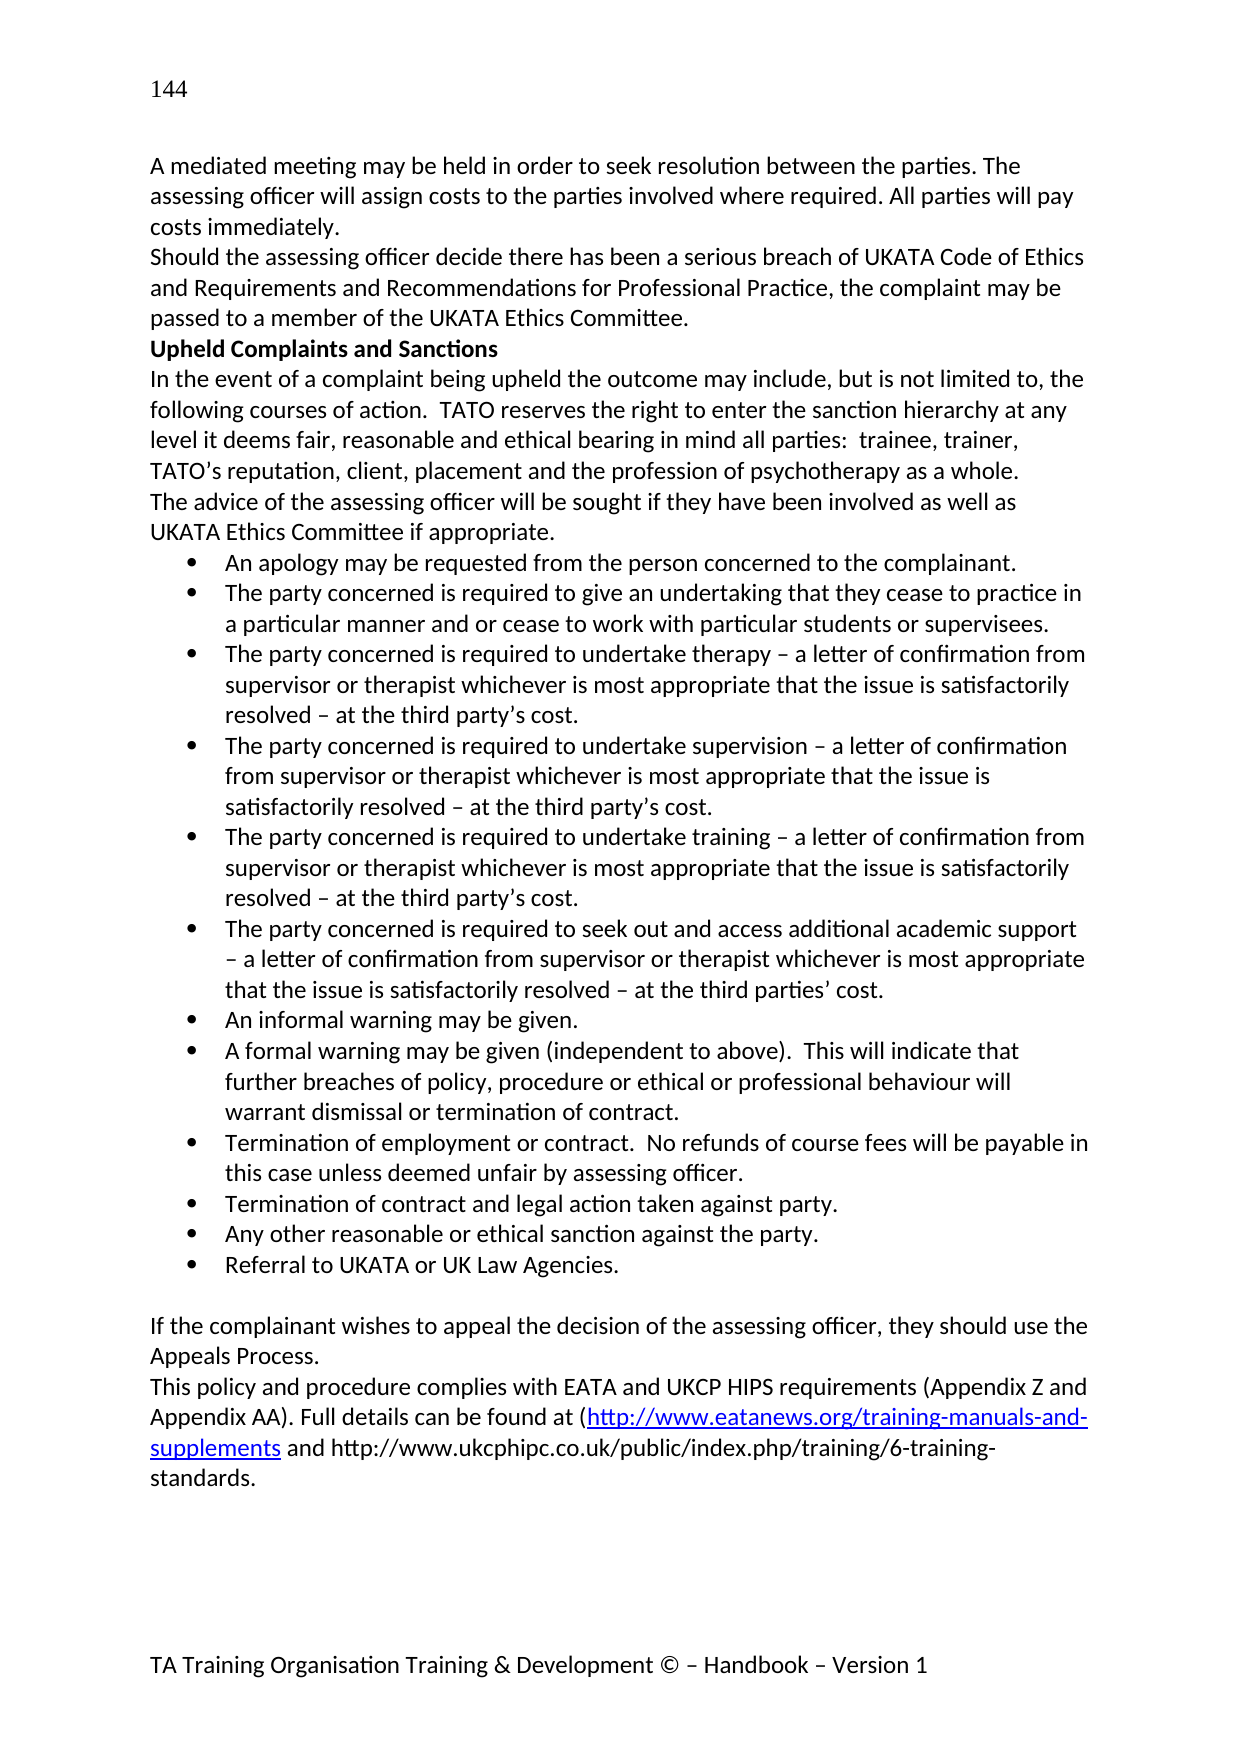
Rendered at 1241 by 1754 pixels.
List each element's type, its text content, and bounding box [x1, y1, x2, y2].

list An apology may be requested from the person concerned to the complainant. [187, 547, 1090, 577]
text If the complainant wishes to appeal the decision of the assessing officer, they should use the Appeals Process. [150, 1310, 1090, 1371]
text Upheld Complaints and Sanctions [150, 333, 1090, 364]
text The advice of the assessing officer will be sought if they have been involved as well as UKATA Ethics Committee if appropriate. [150, 486, 1090, 547]
list Any other reasonable or ethical sanction against the party. [187, 1218, 1090, 1249]
text This policy and procedure complies with EATA and UKCP HIPS requirements (Appendix Z and Appendix AA). Full details can be found at (http://www.eatanews.org/training-manuals-and-supplements and http://www.ukcphipc.co.uk/public/index.php/training/6-training-standards. [150, 1371, 1090, 1493]
list The party concerned is required to give an undertaking that they cease to practice in a particular manner and or cease to work with particular students or supervisees. [187, 577, 1090, 638]
text In the event of a complaint being upheld the outcome may include, but is not limited to, the following courses of action. TATO reserves the right to enter the sanction hierarchy at any level it deems fair, reasonable and ethical bearing in mind all parties: trainee, trainer, TATO’s reputation, client, placement and the profession of psychotherapy as a whole. [150, 364, 1090, 486]
list An informal warning may be given. [187, 1004, 1090, 1035]
list The party concerned is required to seek out and access additional academic support – a letter of confirmation from supervisor or therapist whichever is most appropriate that the issue is satisfactorily resolved – at the third parties’ cost. [187, 913, 1090, 1004]
text A mediated meeting may be held in order to seek resolution between the parties. The assessing officer will assign costs to the parties involved where required. All parties will pay costs immediately. [150, 150, 1090, 242]
list A formal warning may be given (independent to above). This will indicate that further breaches of policy, procedure or ethical or professional behaviour will warrant dismissal or termination of contract. [187, 1035, 1090, 1127]
list The party concerned is required to undertake training – a letter of confirmation from supervisor or therapist whichever is most appropriate that the issue is satisfactorily resolved – at the third party’s cost. [187, 821, 1090, 913]
list The party concerned is required to undertake supervision – a letter of confirmation from supervisor or therapist whichever is most appropriate that the issue is satisfactorily resolved – at the third party’s cost. [187, 730, 1090, 821]
list Termination of employment or contract. No refunds of course fees will be payable in this case unless deemed unfair by assessing officer. [187, 1127, 1090, 1188]
list Referral to UKATA or UK Law Agencies. [187, 1249, 1090, 1279]
text Should the assessing officer decide there has been a serious breach of UKATA Code of Ethics and Requirements and Recommendations for Professional Practice, the complaint may be passed to a member of the UKATA Ethics Committee. [150, 242, 1090, 333]
list The party concerned is required to undertake therapy – a letter of confirmation from supervisor or therapist whichever is most appropriate that the issue is satisfactorily resolved – at the third party’s cost. [187, 638, 1090, 730]
list Termination of contract and legal action taken against party. [187, 1188, 1090, 1218]
